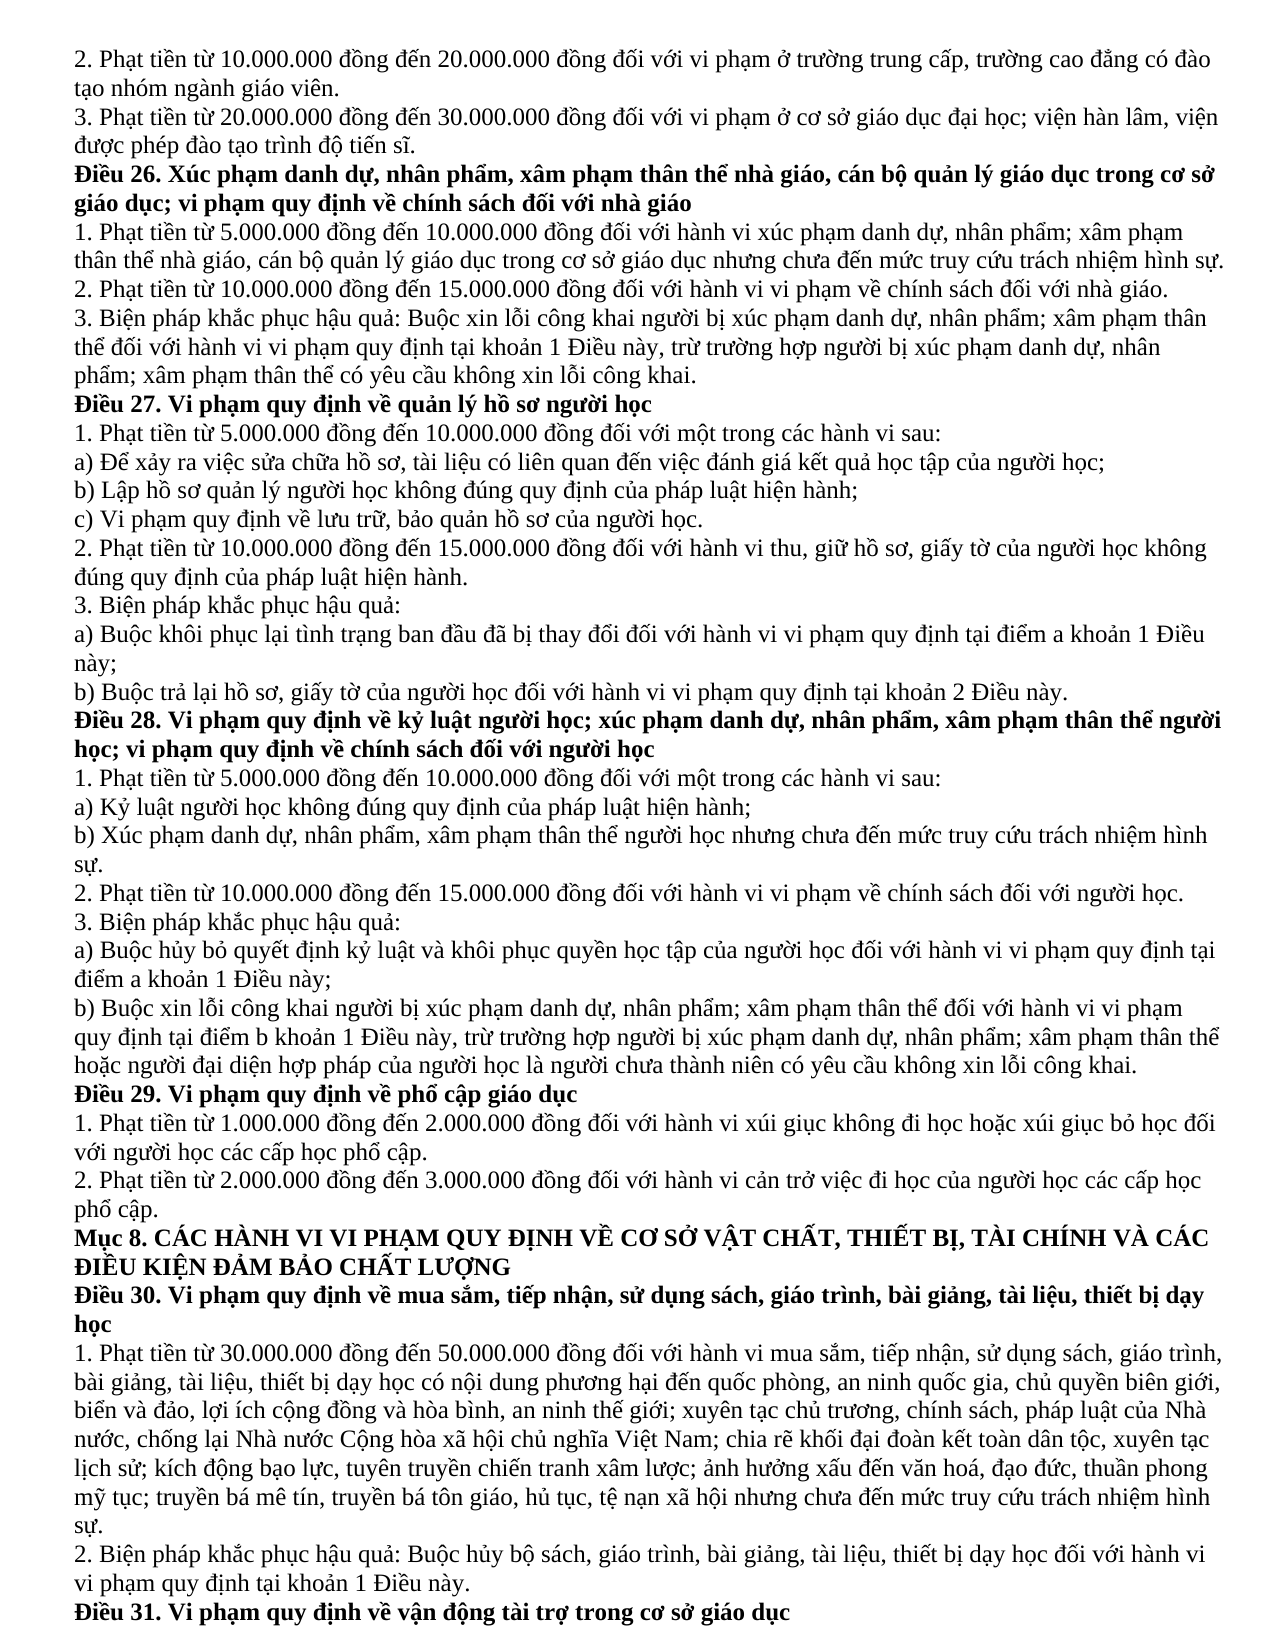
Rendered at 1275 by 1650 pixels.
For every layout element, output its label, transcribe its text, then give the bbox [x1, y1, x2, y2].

text Điều 31. Vi phạm quy định về vận động tài trợ trong cơ sở giáo dục [74, 1597, 1226, 1626]
text 1. Phạt tiền từ 30.000.000 đồng đến 50.000.000 đồng đối với hành vi mua sắm, tiếp nhận, sử dụng sách, giáo trình, bài giảng, tài liệu, thiết bị dạy học có nội dung phương hại đến quốc phòng, an ninh quốc gia, chủ quyền biên giới, biển và đảo, lợi ích cộng đồng và hòa bình, an ninh thế giới; xuyên tạc chủ trương, chính sách, pháp luật của Nhà nước, chống lại Nhà nước Cộng hòa xã hội chủ nghĩa Việt Nam; chia rẽ khối đại đoàn kết toàn dân tộc, xuyên tạc lịch sử; kích động bạo lực, tuyên truyền chiến tranh xâm lược; ảnh hưởng xấu đến văn hoá, đạo đức, thuần phong mỹ tục; truyền bá mê tín, truyền bá tôn giáo, hủ tục, tệ nạn xã hội nhưng chưa đến mức truy cứu trách nhiệm hình sự. [74, 1338, 1226, 1539]
text Điều 27. Vi phạm quy định về quản lý hồ sơ người học [74, 389, 1226, 418]
text a) Buộc khôi phục lại tình trạng ban đầu đã bị thay đổi đối với hành vi vi phạm quy định tại điểm a khoản 1 Điều này; [74, 619, 1226, 677]
text a) Để xảy ra việc sửa chữa hồ sơ, tài liệu có liên quan đến việc đánh giá kết quả học tập của người học; [74, 447, 1226, 476]
text 3. Biện pháp khắc phục hậu quả: Buộc xin lỗi công khai người bị xúc phạm danh dự, nhân phẩm; xâm phạm thân thể đối với hành vi vi phạm quy định tại khoản 1 Điều này, trừ trường hợp người bị xúc phạm danh dự, nhân phẩm; xâm phạm thân thể có yêu cầu không xin lỗi công khai. [74, 303, 1226, 389]
text 1. Phạt tiền từ 5.000.000 đồng đến 10.000.000 đồng đối với một trong các hành vi sau: [74, 418, 1226, 447]
text 1. Phạt tiền từ 5.000.000 đồng đến 10.000.000 đồng đối với một trong các hành vi sau: [74, 763, 1226, 792]
text Điều 26. Xúc phạm danh dự, nhân phẩm, xâm phạm thân thể nhà giáo, cán bộ quản lý giáo dục trong cơ sở giáo dục; vi phạm quy định về chính sách đối với nhà giáo [74, 159, 1226, 217]
text 1. Phạt tiền từ 5.000.000 đồng đến 10.000.000 đồng đối với hành vi xúc phạm danh dự, nhân phẩm; xâm phạm thân thể nhà giáo, cán bộ quản lý giáo dục trong cơ sở giáo dục nhưng chưa đến mức truy cứu trách nhiệm hình sự. [74, 217, 1226, 274]
text Điều 29. Vi phạm quy định về phổ cập giáo dục [74, 1079, 1226, 1108]
text 2. Phạt tiền từ 2.000.000 đồng đến 3.000.000 đồng đối với hành vi cản trở việc đi học của người học các cấp học phổ cập. [74, 1166, 1226, 1223]
text b) Lập hồ sơ quản lý người học không đúng quy định của pháp luật hiện hành; [74, 476, 1226, 504]
text 2. Biện pháp khắc phục hậu quả: Buộc hủy bộ sách, giáo trình, bài giảng, tài liệu, thiết bị dạy học đối với hành vi vi phạm quy định tại khoản 1 Điều này. [74, 1539, 1226, 1597]
text 3. Biện pháp khắc phục hậu quả: [74, 907, 1226, 936]
text 3. Phạt tiền từ 20.000.000 đồng đến 30.000.000 đồng đối với vi phạm ở cơ sở giáo dục đại học; viện hàn lâm, viện được phép đào tạo trình độ tiến sĩ. [74, 102, 1226, 159]
text Điều 30. Vi phạm quy định về mua sắm, tiếp nhận, sử dụng sách, giáo trình, bài giảng, tài liệu, thiết bị dạy học [74, 1281, 1226, 1338]
text 2. Phạt tiền từ 10.000.000 đồng đến 15.000.000 đồng đối với hành vi vi phạm về chính sách đối với nhà giáo. [74, 274, 1226, 303]
text 2. Phạt tiền từ 10.000.000 đồng đến 20.000.000 đồng đối với vi phạm ở trường trung cấp, trường cao đẳng có đào tạo nhóm ngành giáo viên. [74, 44, 1226, 102]
text a) Kỷ luật người học không đúng quy định của pháp luật hiện hành; [74, 792, 1226, 821]
text c) Vi phạm quy định về lưu trữ, bảo quản hồ sơ của người học. [74, 504, 1226, 533]
text b) Buộc xin lỗi công khai người bị xúc phạm danh dự, nhân phẩm; xâm phạm thân thể đối với hành vi vi phạm quy định tại điểm b khoản 1 Điều này, trừ trường hợp người bị xúc phạm danh dự, nhân phẩm; xâm phạm thân thể hoặc người đại diện hợp pháp của người học là người chưa thành niên có yêu cầu không xin lỗi công khai. [74, 993, 1226, 1079]
text b) Xúc phạm danh dự, nhân phẩm, xâm phạm thân thể người học nhưng chưa đến mức truy cứu trách nhiệm hình sự. [74, 821, 1226, 878]
text 1. Phạt tiền từ 1.000.000 đồng đến 2.000.000 đồng đối với hành vi xúi giục không đi học hoặc xúi giục bỏ học đối với người học các cấp học phổ cập. [74, 1108, 1226, 1166]
text 3. Biện pháp khắc phục hậu quả: [74, 591, 1226, 619]
text a) Buộc hủy bỏ quyết định kỷ luật và khôi phục quyền học tập của người học đối với hành vi vi phạm quy định tại điểm a khoản 1 Điều này; [74, 936, 1226, 993]
text 2. Phạt tiền từ 10.000.000 đồng đến 15.000.000 đồng đối với hành vi vi phạm về chính sách đối với người học. [74, 878, 1226, 907]
text Mục 8. CÁC HÀNH VI VI PHẠM QUY ĐỊNH VỀ CƠ SỞ VẬT CHẤT, THIẾT BỊ, TÀI CHÍNH VÀ CÁC ĐIỀU KIỆN ĐẢM BẢO CHẤT LƯỢNG [74, 1223, 1226, 1281]
text Điều 28. Vi phạm quy định về kỷ luật người học; xúc phạm danh dự, nhân phẩm, xâm phạm thân thể người học; vi phạm quy định về chính sách đối với người học [74, 706, 1226, 763]
text b) Buộc trả lại hồ sơ, giấy tờ của người học đối với hành vi vi phạm quy định tại khoản 2 Điều này. [74, 677, 1226, 706]
text 2. Phạt tiền từ 10.000.000 đồng đến 15.000.000 đồng đối với hành vi thu, giữ hồ sơ, giấy tờ của người học không đúng quy định của pháp luật hiện hành. [74, 533, 1226, 591]
